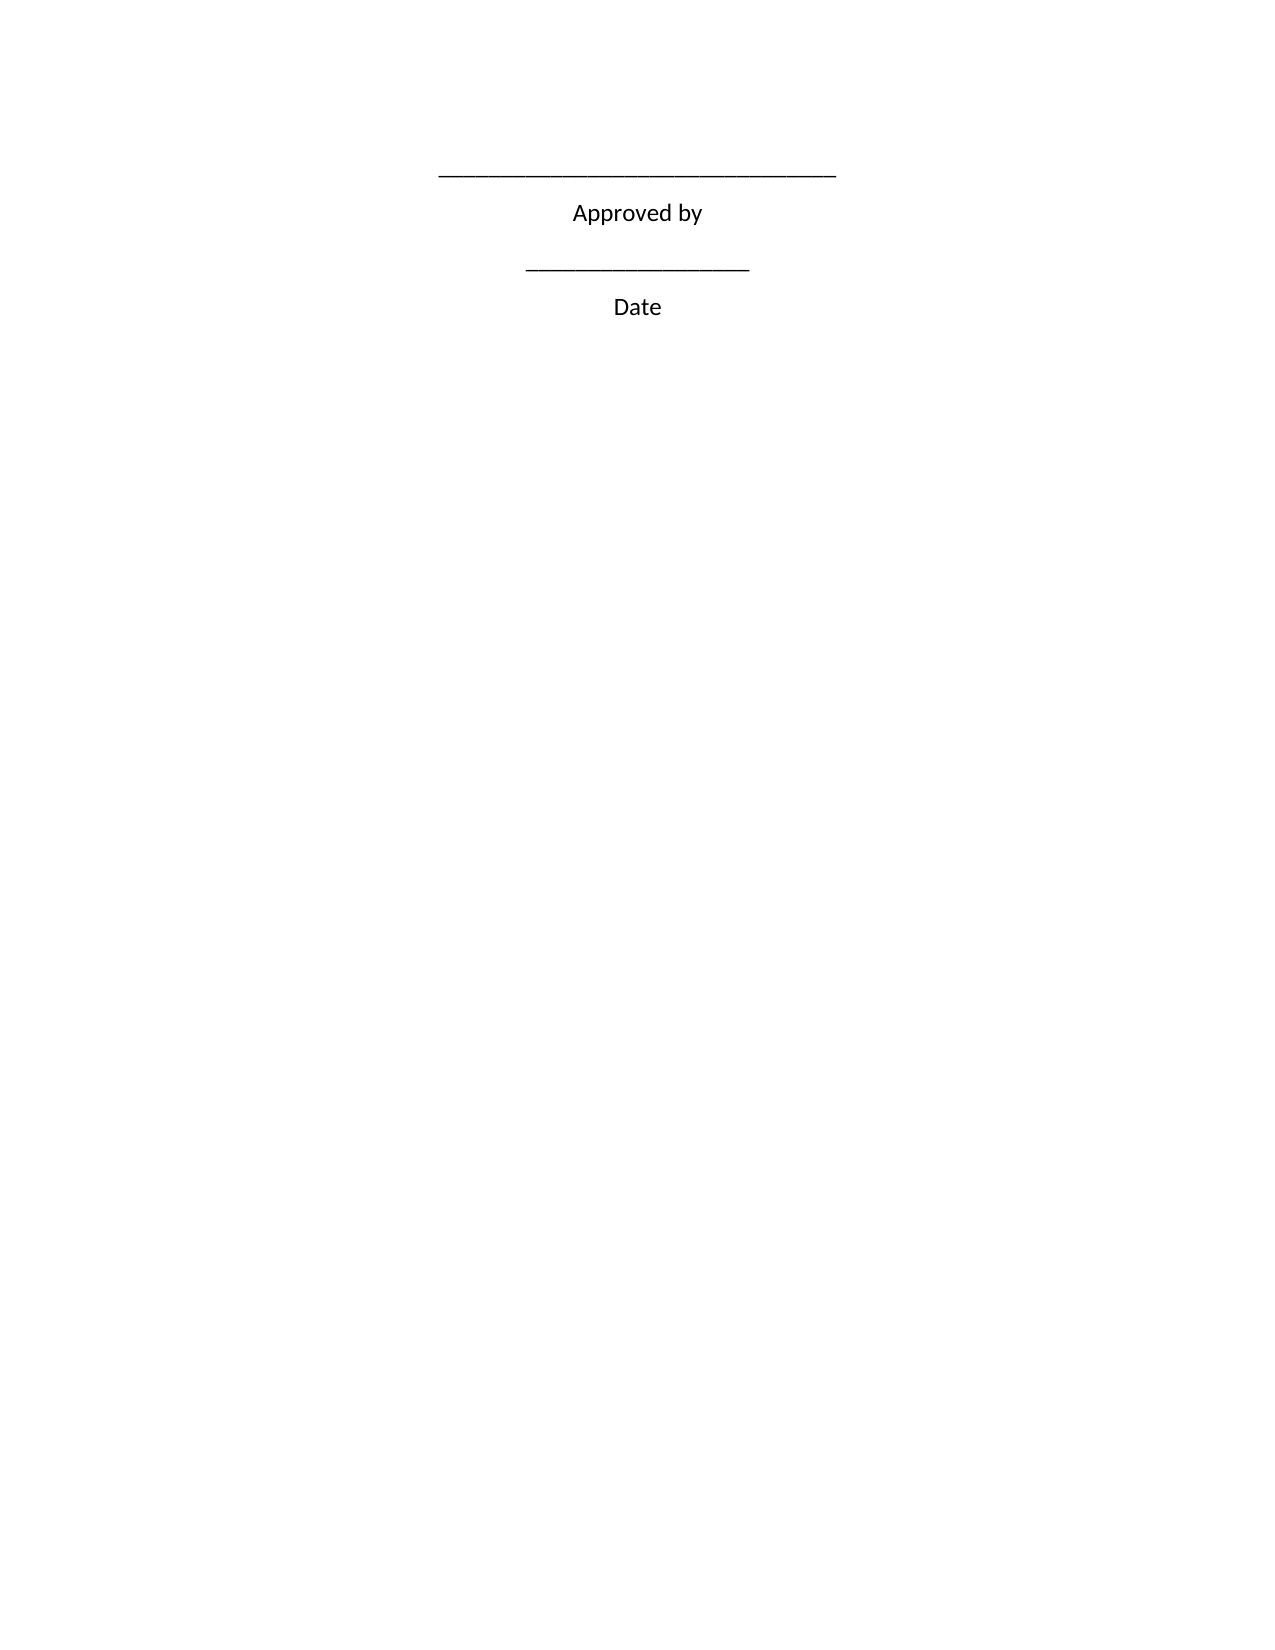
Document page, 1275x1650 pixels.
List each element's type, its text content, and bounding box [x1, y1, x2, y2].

text ________________________________ [150, 150, 1125, 181]
text Approved by [150, 197, 1125, 228]
text Date [150, 292, 1125, 322]
text __________________ [150, 244, 1125, 275]
